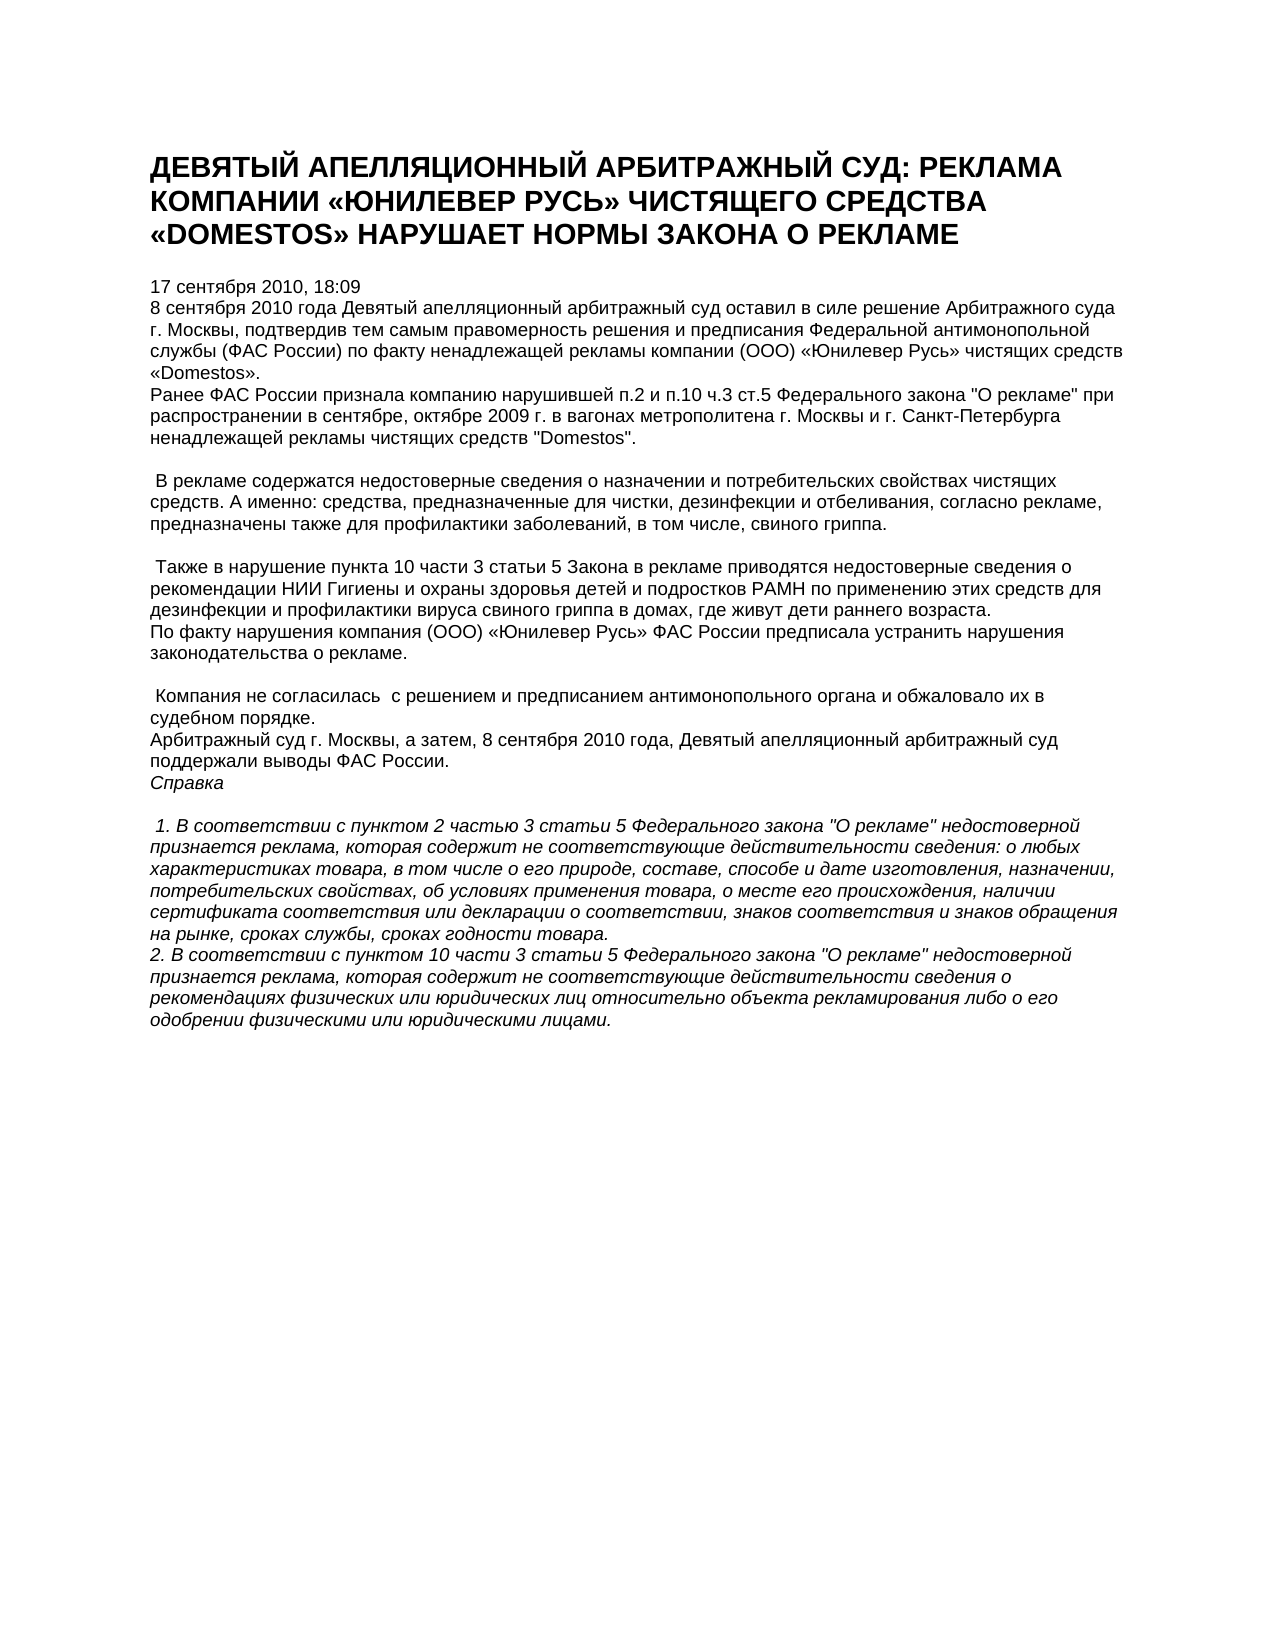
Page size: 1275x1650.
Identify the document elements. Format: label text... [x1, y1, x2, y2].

text По факту нарушения компания (ООО) «Юнилевер Русь» ФАС России предписала устранить нарушения законодательства о рекламе. Компания не согласилась с решением и предписанием антимонопольного органа и обжаловало их в судебном порядке. [150, 685, 1125, 728]
text 2. В соответствии с пунктом 10 части 3 статьи 5 Федерального закона "О рекламе" недостоверной признается реклама, которая содержит не соответствующие действительности сведения о рекомендациях физических или юридических лиц относительно объекта рекламирования либо о его одобрении физическими или юридическими лицами. [150, 944, 1125, 1030]
text Ранее ФАС России признала компанию нарушившей п.2 и п.10 ч.3 ст.5 Федерального закона "О рекламе" при распространении в сентябре, октябре 2009 г. в вагонах метрополитена г. Москвы и г. Санкт-Петербурга ненадлежащей рекламы чистящих средств "Domestos". В рекламе содержатся недостоверные сведения о назначении и потребительских свойствах чистящих средств. А именно: средства, предназначенные для чистки, дезинфекции и отбеливания, согласно рекламе, предназначены также для профилактики заболеваний, в том числе, свиного гриппа. Также в нарушение пункта 10 части 3 статьи 5 Закона в рекламе приводятся недостоверные сведения о рекомендации НИИ Гигиены и охраны здоровья детей и подростков РАМН по применению этих средств для дезинфекции и профилактики вируса свиного гриппа в домах, где живут дети раннего возраста. [150, 556, 1125, 621]
text 8 сентября 2010 года Девятый апелляционный арбитражный суд оставил в силе решение Арбитражного суда г. Москвы, подтвердив тем самым правомерность решения и предписания Федеральной антимонопольной службы (ФАС России) по факту ненадлежащей рекламы компании (ООО) «Юнилевер Русь» чистящих средств «Domestos». [150, 297, 1125, 383]
text Арбитражный суд г. Москвы, а затем, 8 сентября 2010 года, Девятый апелляционный арбитражный суд поддержали выводы ФАС России. [150, 728, 1125, 772]
text 17 сентября 2010, 18:09 [150, 276, 1125, 297]
text Справка 1. В соответствии с пунктом 2 частью 3 статьи 5 Федерального закона "О рекламе" недостоверной признается реклама, которая содержит не соответствующие действительности сведения: о любых характеристиках товара, в том числе о его природе, составе, способе и дате изготовления, назначении, потребительских свойствах, об условиях применения товара, о месте его происхождения, наличии сертификата соответствия или декларации о соответствии, знаков соответствия и знаков обращения на рынке, сроках службы, сроках годности товара. [150, 815, 1125, 944]
subtitle Девятый апелляционный арбитражный суд: реклама компании «Юнилевер Русь» чистящего средства «Domestos» нарушает нормы закона о рекламе [150, 150, 1125, 251]
